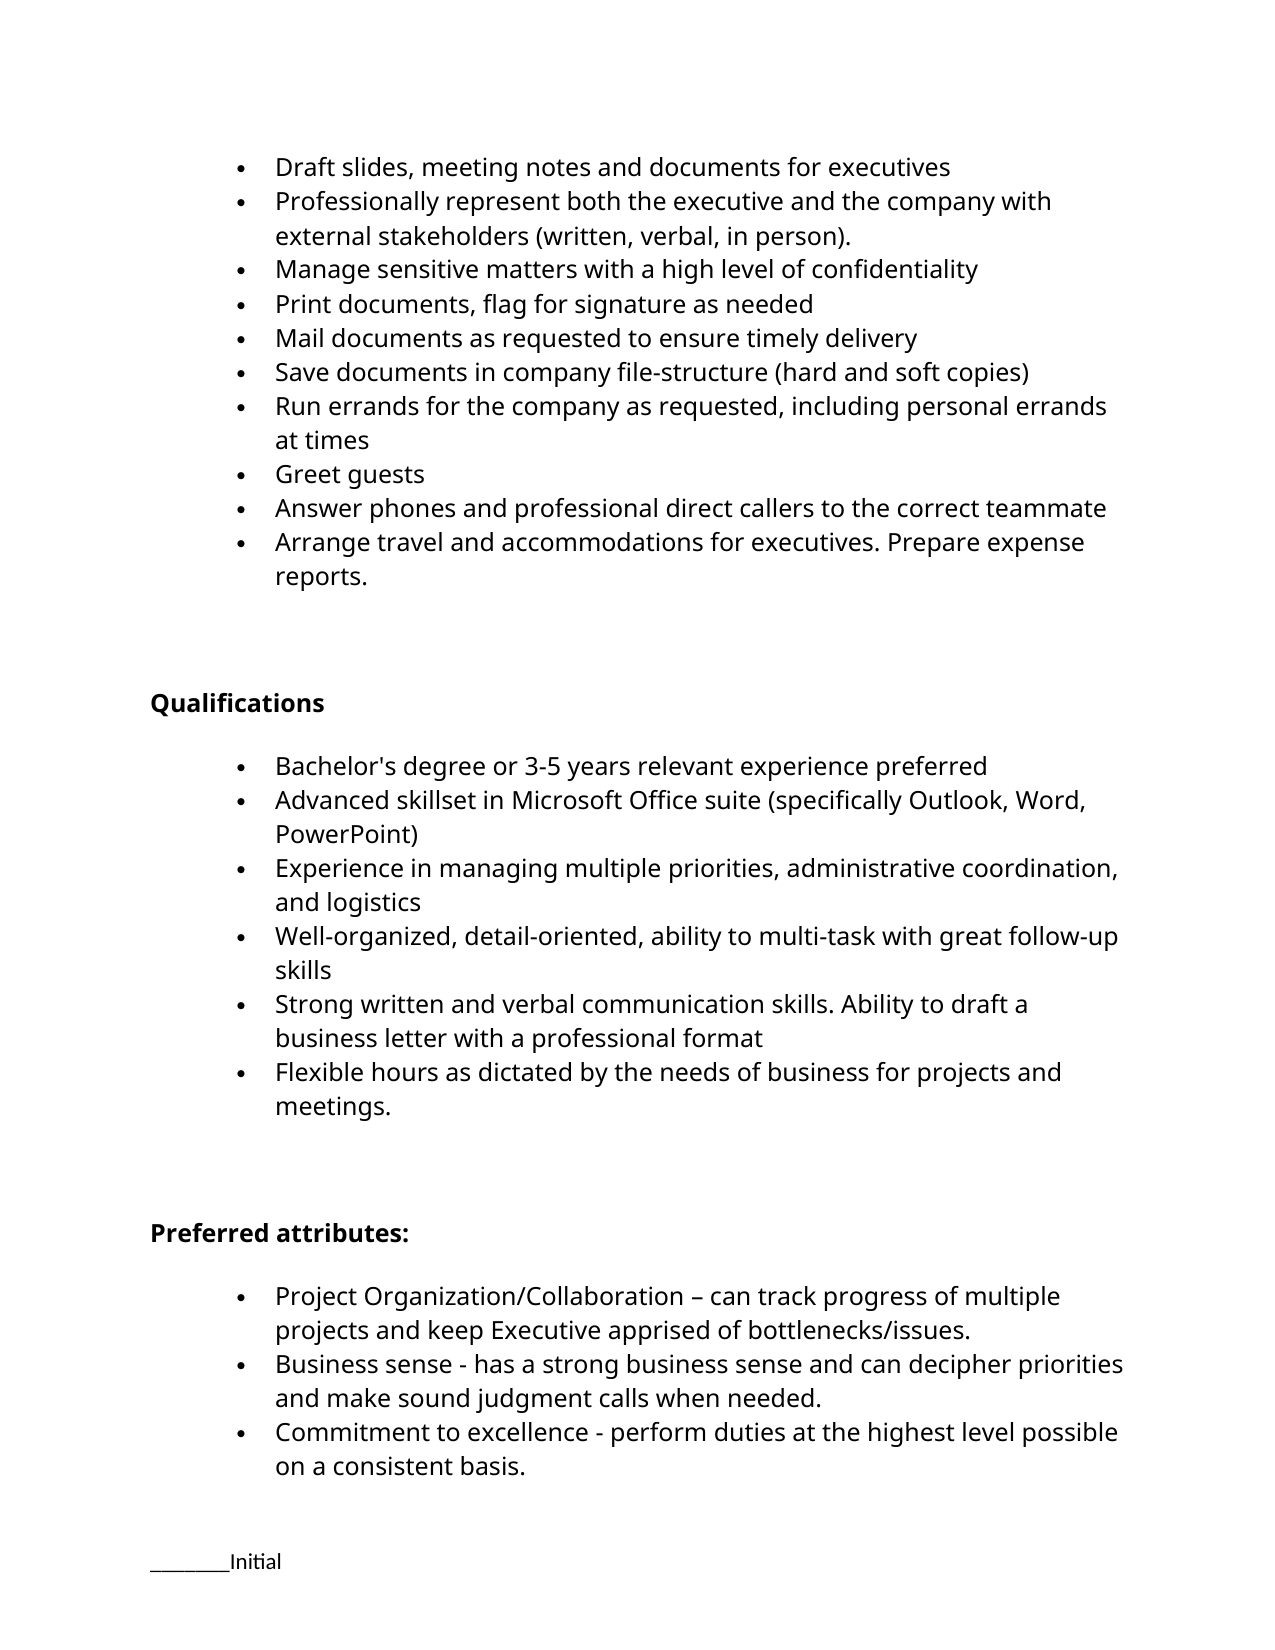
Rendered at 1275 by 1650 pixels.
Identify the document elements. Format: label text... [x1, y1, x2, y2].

list Arrange travel and accommodations for executives. Prepare expense reports. [237, 525, 1125, 593]
list Business sense - has a strong business sense and can decipher priorities and make sound judgment calls when needed. [237, 1347, 1125, 1415]
list Greet guests [237, 457, 1125, 491]
text Preferred attributes: [150, 1216, 1125, 1249]
list Flexible hours as dictated by the needs of business for projects and meetings. [237, 1055, 1125, 1123]
list Run errands for the company as requested, including personal errands at times [237, 388, 1125, 457]
list Draft slides, meeting notes and documents for executives [237, 150, 1125, 184]
list Well-organized, detail-oriented, ability to multi-task with great follow-up skills [237, 919, 1125, 987]
list Experience in managing multiple priorities, administrative coordination, and logistics [237, 851, 1125, 919]
list Print documents, flag for signature as needed [237, 286, 1125, 320]
list Bachelor's degree or 3-5 years relevant experience preferred [237, 748, 1125, 782]
list Professionally represent both the executive and the company with external stakeholders (written, verbal, in person). [237, 184, 1125, 252]
text Qualifications [150, 685, 1125, 719]
list Manage sensitive matters with a high level of confidentiality [237, 252, 1125, 286]
list Save documents in company file-structure (hard and soft copies) [237, 354, 1125, 388]
list Advanced skillset in Microsoft Office suite (specifically Outlook, Word, PowerPoint) [237, 782, 1125, 851]
list Strong written and verbal communication skills. Ability to draft a business letter with a professional format [237, 987, 1125, 1055]
list Answer phones and professional direct callers to the correct teammate [237, 491, 1125, 525]
list Project Organization/Collaboration – can track progress of multiple projects and keep Executive apprised of bottlenecks/issues. [237, 1279, 1125, 1347]
list Mail documents as requested to ensure timely delivery [237, 320, 1125, 354]
list Commitment to excellence - perform duties at the highest level possible on a consistent basis. [237, 1415, 1125, 1483]
